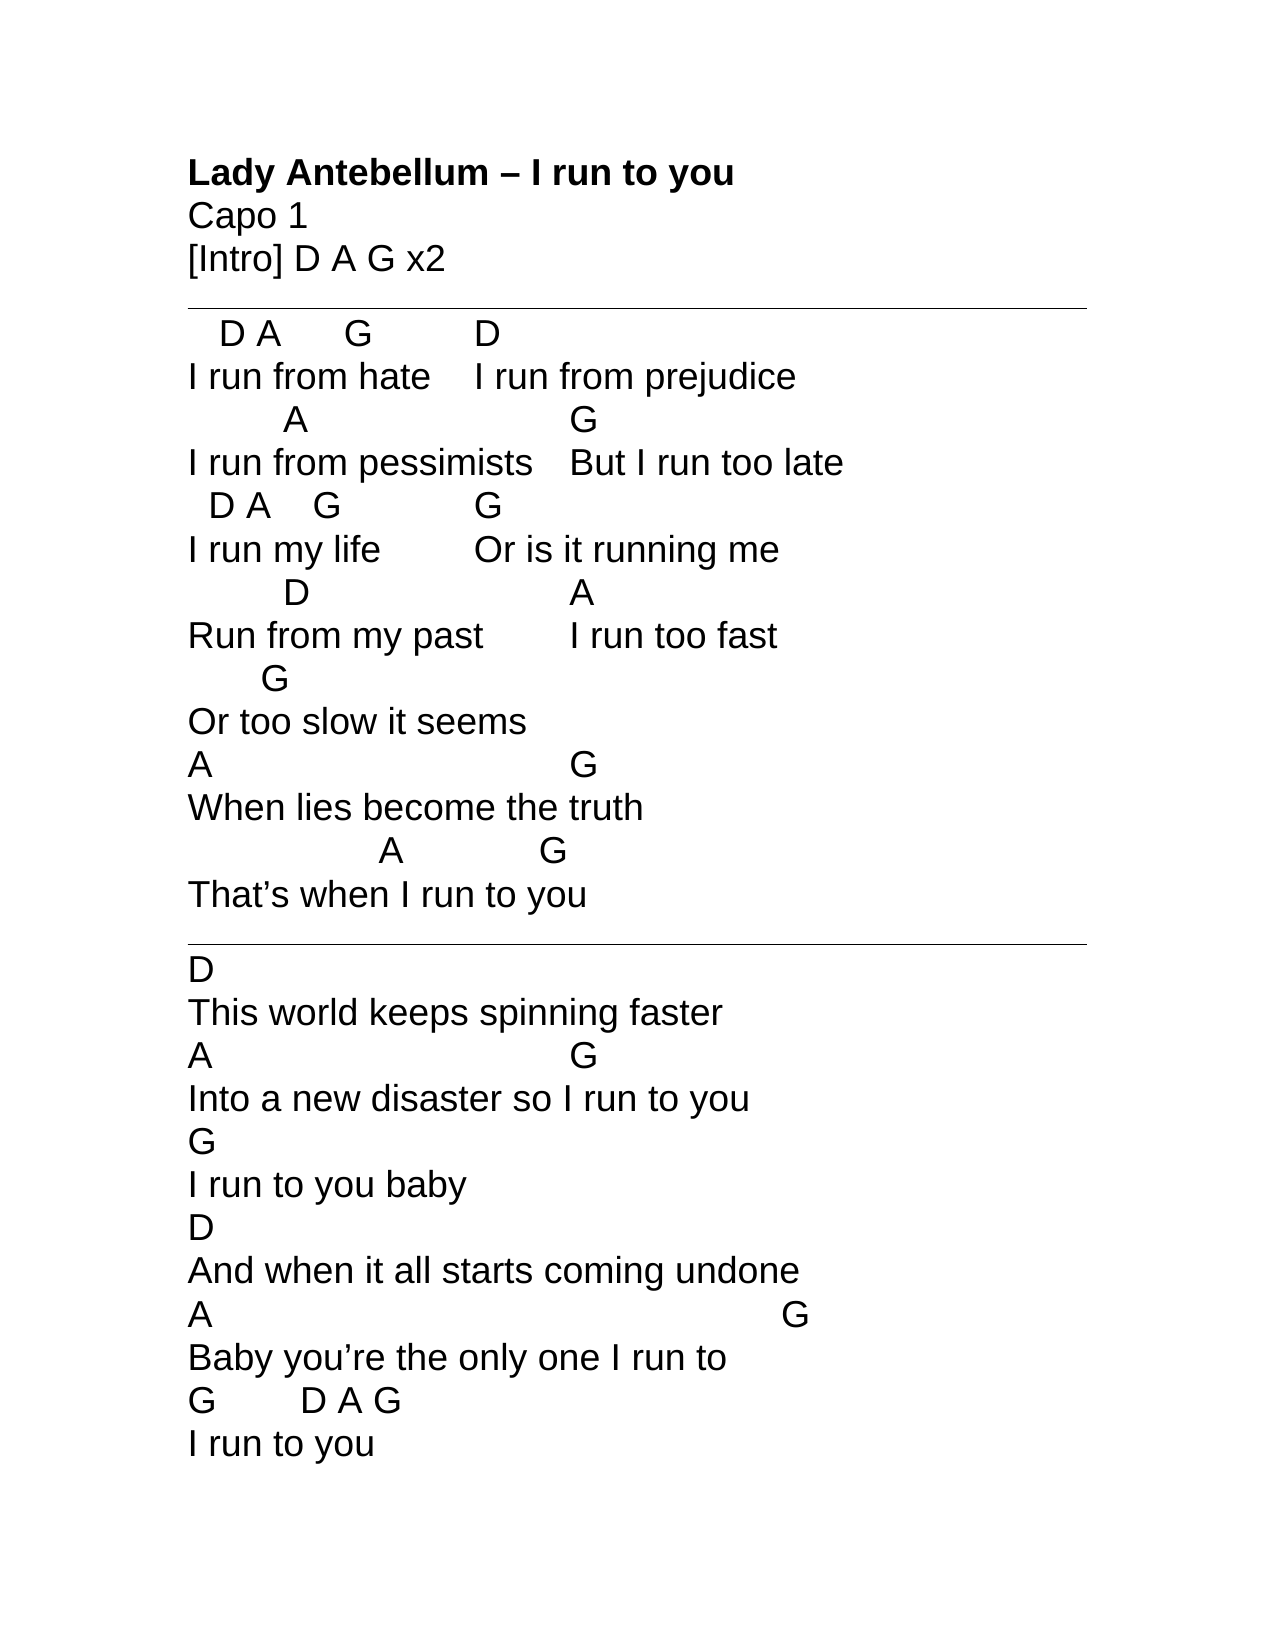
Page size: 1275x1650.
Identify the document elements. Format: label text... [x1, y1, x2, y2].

text A G [187, 829, 1087, 872]
text And when it all starts coming undone [187, 1249, 1087, 1292]
text A G [187, 1033, 1087, 1076]
text I run from hate I run from prejudice [187, 354, 1087, 397]
text A G [187, 742, 1087, 786]
text I run to you [187, 1421, 1087, 1464]
text [Intro] D A G x2 [187, 236, 1087, 279]
text D A [187, 570, 1087, 613]
text D A G D [187, 309, 1087, 354]
text I run my life Or is it running me [187, 527, 1087, 570]
text Capo 1 [187, 193, 1087, 236]
text Into a new disaster so I run to you [187, 1076, 1087, 1119]
text This world keeps spinning faster [187, 990, 1087, 1033]
text G [187, 1119, 1087, 1162]
text I run from pessimists But I run too late [187, 441, 1087, 484]
text When lies become the truth [187, 786, 1087, 829]
text Or too slow it seems [187, 699, 1087, 742]
text A G [187, 1292, 1087, 1335]
text D A G G [187, 484, 1087, 527]
text Baby you’re the only one I run to [187, 1335, 1087, 1378]
text A G [187, 397, 1087, 441]
text G [187, 656, 1087, 699]
text G D A G [187, 1378, 1087, 1421]
text I run to you baby [187, 1162, 1087, 1206]
text That’s when I run to you [187, 872, 1087, 915]
text D [187, 945, 1087, 990]
text Lady Antebellum – I run to you [187, 150, 1087, 193]
text D [187, 1206, 1087, 1249]
text Run from my past I run too fast [187, 613, 1087, 656]
